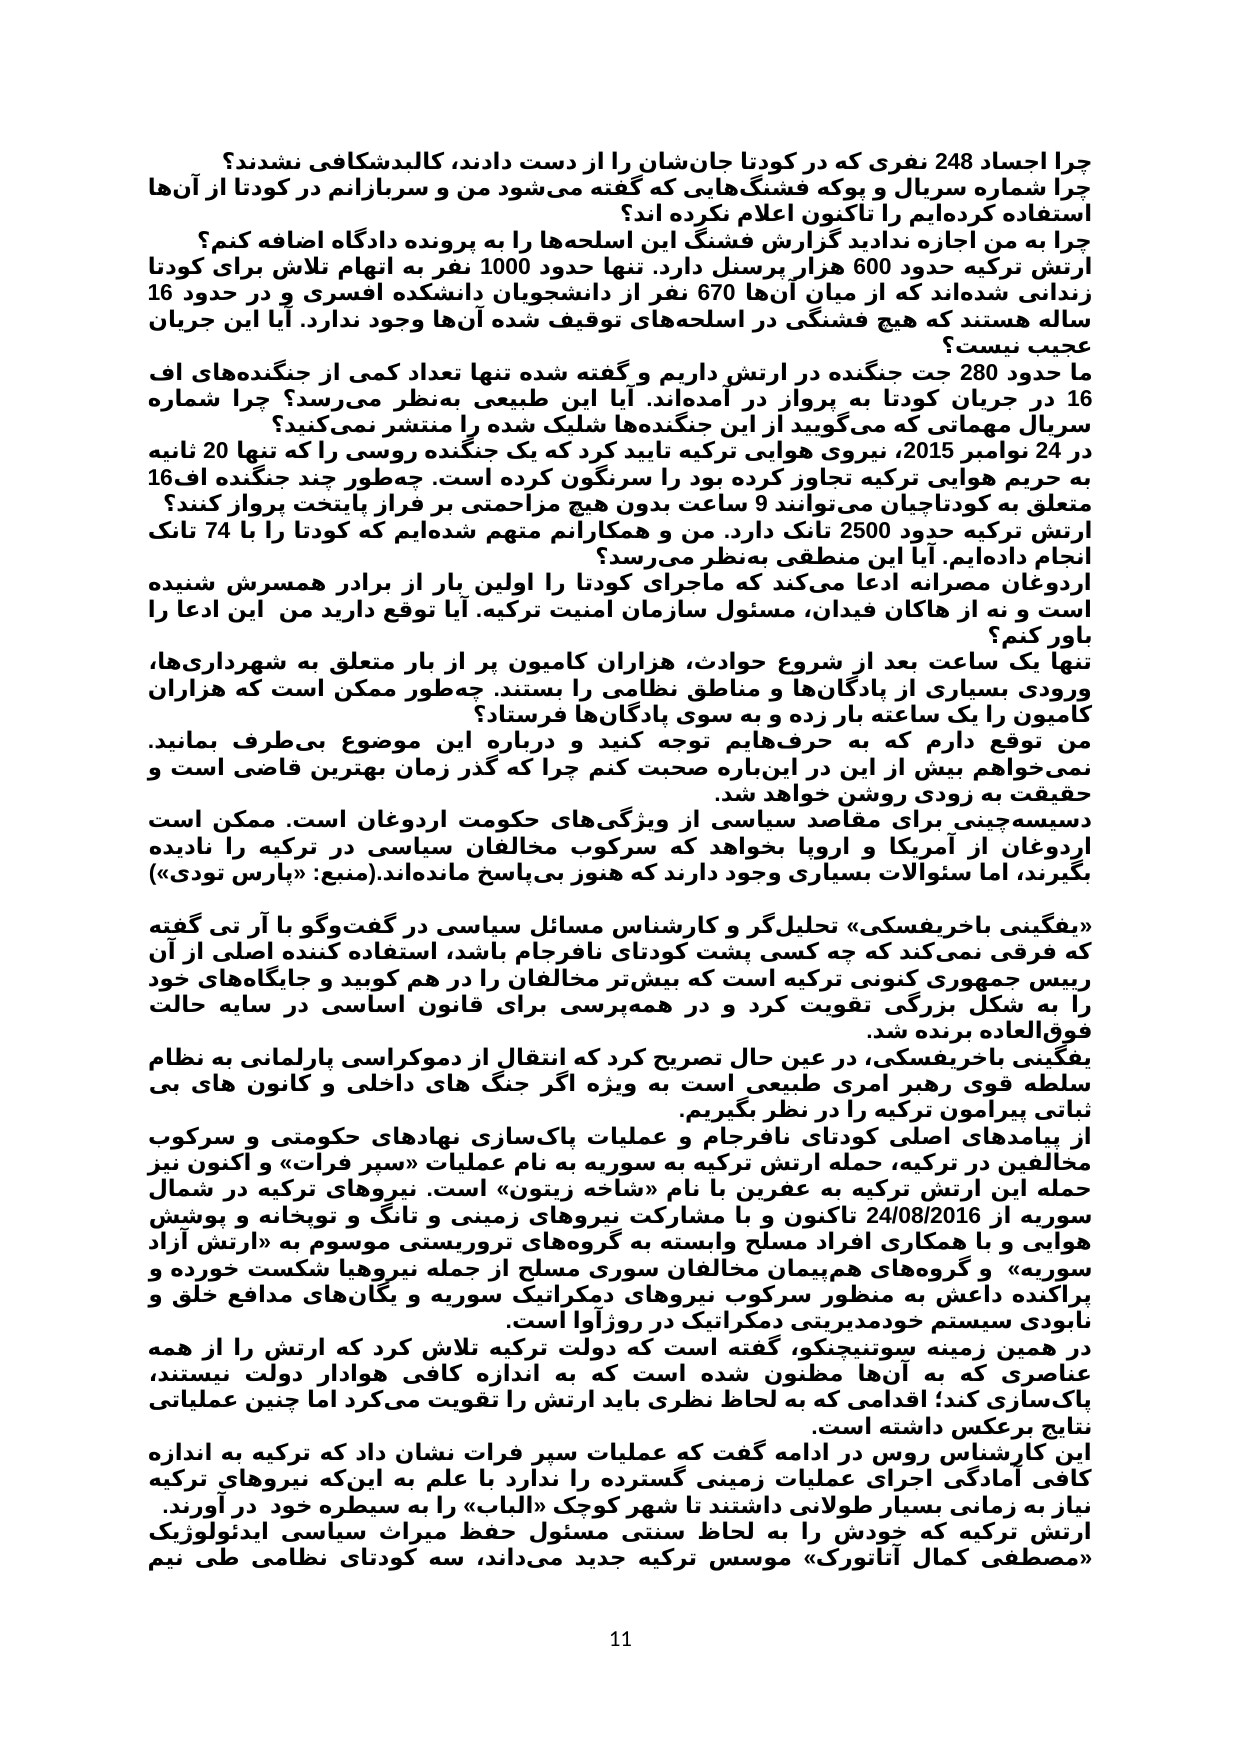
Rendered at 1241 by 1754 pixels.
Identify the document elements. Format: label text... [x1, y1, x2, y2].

text ارتش ترکیه حدود 600 هزار پرسنل دارد. تنها حدود 1000 نفر به اتهام تلاش برای کودتا زندانی شده‌اند که از میان آن‌ها 670 نفر از دانشجویان دانشکده افسری و در حدود 16 ساله هستند که هیچ فشنگی در اسلحه‌های توقیف شده آن‌ها وجود ندارد. آیا این جریان عجیب نیست؟ [148, 253, 1093, 358]
text چرا به من اجازه ندادید گزارش فشنگ این اسلحه‌ها را به پرونده دادگاه اضافه کنم؟ [148, 227, 1093, 253]
text چرا شماره سریال و پوکه فشنگ‌هایی که گفته می‌شود من و سربازانم در کودتا از آن‌ها استفاده کرده‌ایم را تاکنون اعلام نکرده اند؟ [148, 174, 1093, 227]
text در 24 نوامبر 2015، نیروی هوایی ترکیه تایید کرد که یک جنگنده روسی را که تنها 20 ثانیه به حریم هوایی ترکیه تجاوز کرده بود را سرنگون کرده است. چه‌طور چند جنگنده اف‌16 متعلق به کودتاچیان می‌توانند 9 ساعت بدون هیچ مزاحمتی بر فراز پایتخت پرواز کنند؟ [148, 437, 1093, 517]
text یفگینی باخریفسکی، در عین حال تصریح کرد که انتقال از دموکراسی پارلمانی به نظام سلطه قوی رهبر امری طبیعی است به ویژه اگر جنگ های داخلی و کانون های بی ثباتی پیرامون ترکیه را در نظر بگیریم. [148, 1044, 1093, 1123]
text این کارشناس روس در ادامه گفت که عملیات سپر فرات نشان داد که ترکیه به اندازه کافی آمادگی اجرای عملیات زمینی گسترده را ندارد با علم به این‌که نیروهای ترکیه نیاز به زمانی بسیار طولانی داشتند تا شهر کوچک «الباب» را به سیطره خود در آورند. [148, 1439, 1093, 1518]
text چرا اجساد 248 نفری که در کودتا جان‌شان را از دست دادند، کالبدشکافی نشدند؟ [148, 148, 1093, 174]
text از پیامدهای اصلی کودتای نافرجام و عملیات پاک‌سازی نهادهای حکومتی و سرکوب مخالفین در ترکیه، حمله ارتش ترکیه به سوریه به نام عملیات «سپر فرات» و اکنون نیز حمله این ارتش ترکیه به عفرین با نام «شاخه زیتون» است. نیروهای ترکیه در شمال سوریه از 24/08/2016 تاکنون و با مشارکت نیروهای زمینی و تانگ و توپخانه و پوشش هوایی و با همکاری افراد مسلح وابسته به گروه‌های تروریستی موسوم به «ارتش آزاد سوریه» و گروه‌های هم‌پیمان مخالفان سوری مسلح از جمله نیروهیا شکست خورده و پراکنده داعش به منظور سرکوب نیروهای دمکراتیک سوریه و یگان‌های مدافع خلق و نابودی سیستم خودمدیریتی دمکراتیک در روژآوا است. [148, 1123, 1093, 1333]
text تنها یک ساعت بعد از شروع حوادث، هزاران کامیون پر از بار متعلق به شهرداری‌ها، ورودی بسیاری از پادگان‌ها و مناطق نظامی را بستند. چه‌طور ممکن است که هزاران کامیون را یک ساعته بار زده و به سوی پادگان‌ها فرستاد؟ [148, 648, 1093, 727]
text ارتش ترکیه حدود 2500 تانک دارد. من و همکارانم متهم شده‌ایم که کودتا را با 74 تانک انجام داده‌ایم. آیا این منطقی به‌نظر می‌رسد؟ [148, 517, 1093, 569]
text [148, 1518, 1093, 1571]
text من توقع دارم که به حرف‌هایم توجه کنید و درباره این موضوع بی‌طرف بمانید. نمی‌خواهم بیش از این در این‌باره صحبت کنم چرا که گذر زمان بهترین قاضی است و حقیقت به زودی روشن خواهد شد. [148, 727, 1093, 806]
text «یفگینی باخریفسکی» تحلیل‌گر و کارشناس مسائل سیاسی در گفت‌و‌گو با آر تی گفته که فرقی نمی‌کند که چه کسی پشت کودتای نافرجام باشد، استفاده کننده اصلی از آن رییس جمهوری کنونی ترکیه است که بیش‌تر مخالفان را در هم کوبید و جایگاه‌های خود را به شکل بزرگی تقویت کرد و در همه‌پرسی برای قانون اساسی در سایه حالت فوق‌العاده برنده شد. [148, 912, 1093, 1044]
text در همین زمینه سوتنیچنکو، گفته است که دولت ترکیه تلاش کرد که ارتش را از همه عناصری که به آن‌ها مظنون شده است که به اندازه کافی هوادار دولت نیستند، پاک‌سازی کند؛ اقدامی که به لحاظ نظری باید ارتش را تقویت می‌کرد اما چنین عملیاتی نتایج برعکس داشته است. [148, 1333, 1093, 1439]
text ما حدود 280 جت جنگنده در ارتش داریم و گفته شده تنها تعداد کمی از جنگنده‌های اف‌16 در جریان کودتا به پرواز در آمده‌اند. آیا این طبیعی به‌نظر می‌رسد؟ چرا شماره سریال مهماتی که می‌گویید از این جنگنده‌ها شلیک شده را منتشر نمی‌کنید؟ [148, 358, 1093, 437]
text اردوغان مصرانه ادعا می‌کند که ماجرای کودتا را اولین بار از برادر همسرش شنیده است و نه از هاکان فیدان، مسئول سازمان امنیت ترکیه. آیا توقع دارید من این ادعا را باور کنم؟ [148, 569, 1093, 648]
text دسیسه‌چینی برای مقاصد سیاسی از ویژگی‌های حکومت اردوغان است. ممکن است اردوغان از آمریکا و اروپا بخواهد که سرکوب مخالفان سیاسی در ترکیه را نادیده بگیرند، اما سئوالات بسیاری وجود دارند که هنوز بی‌پاسخ مانده‌اند.‌(منبع: «پارس تودی») [148, 806, 1093, 886]
